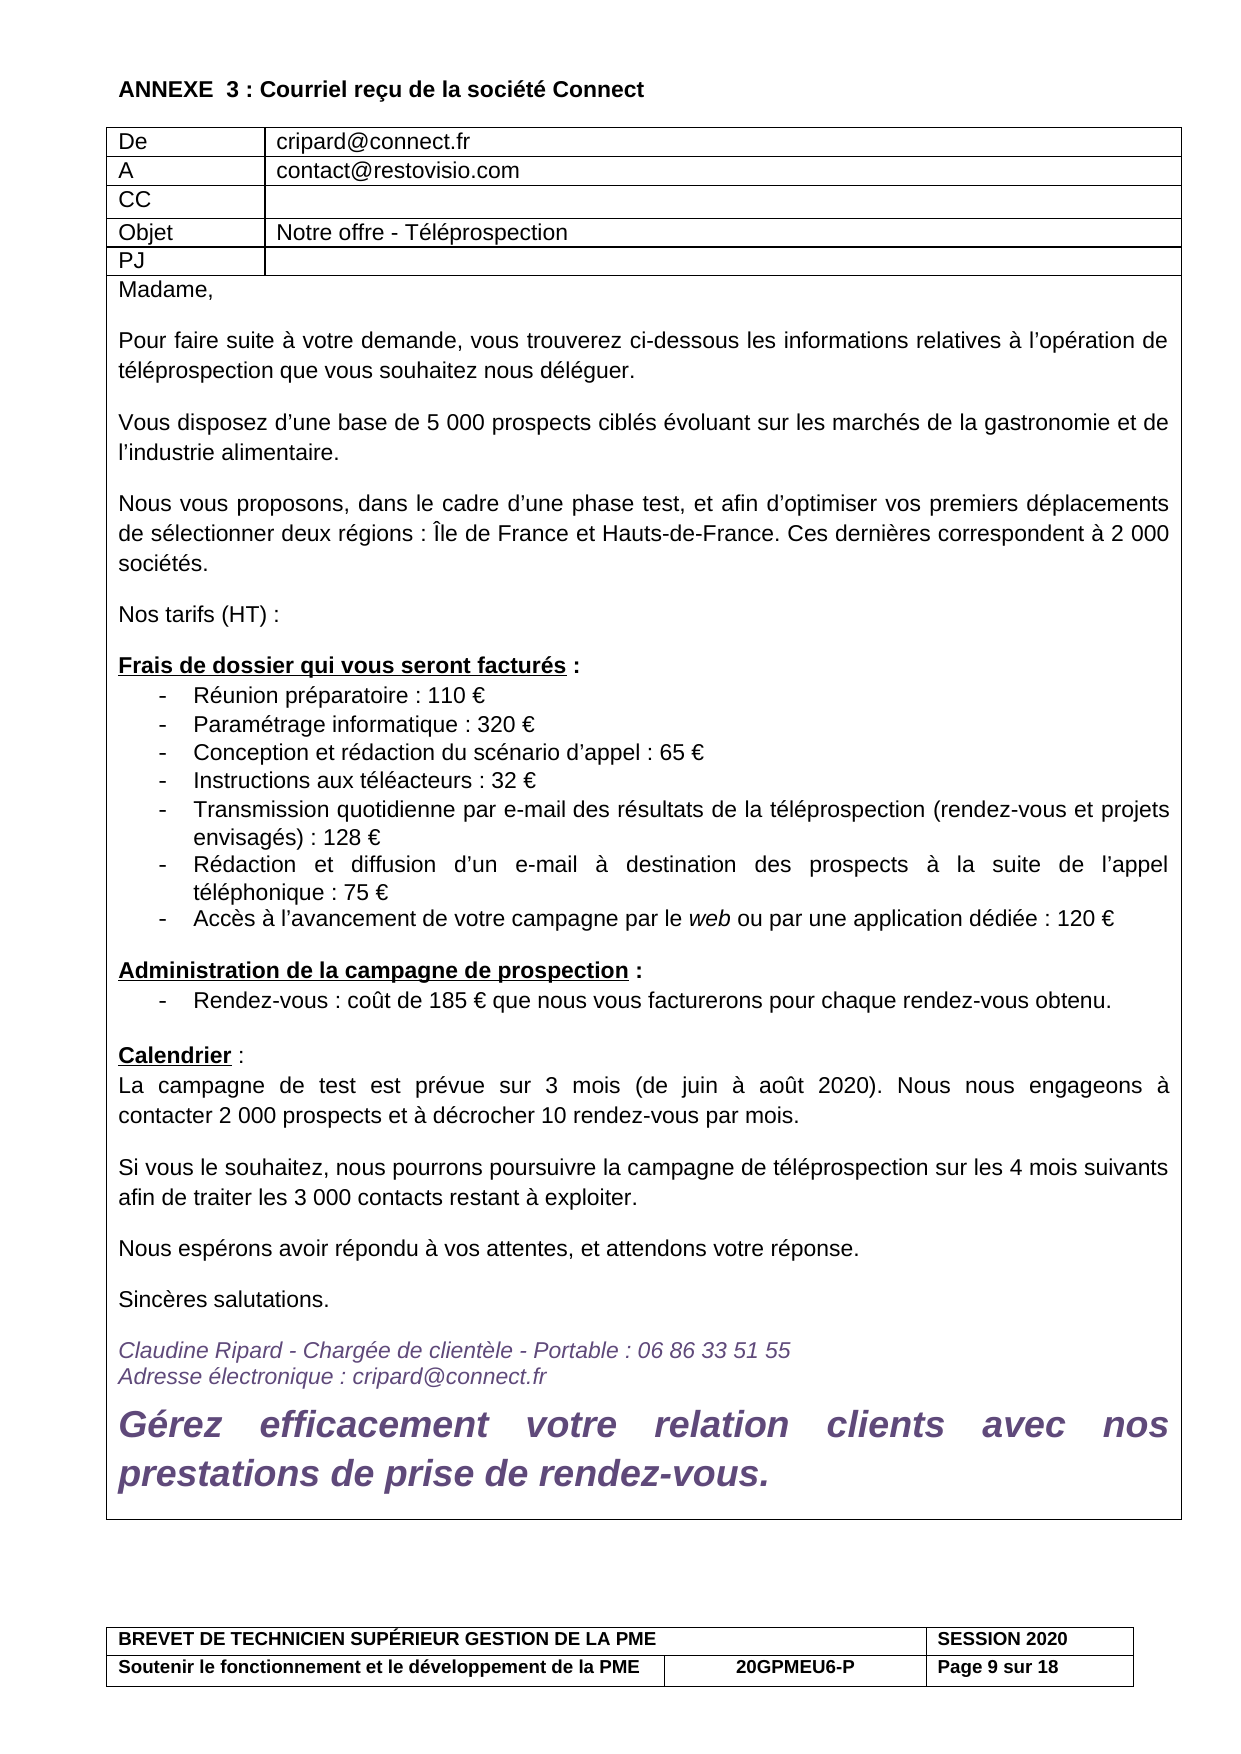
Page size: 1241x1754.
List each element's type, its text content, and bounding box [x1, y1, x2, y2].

table_header De [107, 128, 264, 156]
table_cell CC [107, 186, 264, 217]
list ANNEXE 3 : Courriel reçu de la société Connect [118, 76, 1122, 102]
table_cell [266, 186, 1181, 217]
table_cell Madame, Pour faire suite à votre demande, vous trouverez ci-dessous les informations relatives à l’opération de téléprospection que vous souhaitez nous déléguer. Vous disposez d’une base de 5 000 prospects ciblés évoluant sur les marchés de la gastronomie et de l’industrie alimentaire. Nous vous proposons, dans le cadre d’une phase test, et afin d’optimiser vos premiers déplacements de sélectionner deux régions : Île de France et Hauts-de-France. Ces dernières correspondent à 2 000 sociétés. Nos tarifs (HT) : Frais de dossier qui vous seront facturés : Réunion préparatoire : 110 € Paramétrage informatique : 320 € Conception et rédaction du scénario d’appel : 65 € Instructions aux téléacteurs : 32 € Transmission quotidienne par e-mail des résultats de la téléprospection (rendez-vous et projets envisagés) : 128 € Rédaction et diffusion d’un e-mail à destination des prospects à la suite de l’appel téléphonique : 75 € Accès à l’avancement de votre campagne par le web ou par une application dédiée : 120 € Administration de la campagne de prospection : Rendez-vous : coût de 185 € que nous vous facturerons pour chaque rendez-vous obtenu. Calendrier : La campagne de test est prévue sur 3 mois (de juin à août 2020). Nous nous engageons à contacter 2 000 prospects et à décrocher 10 rendez-vous par mois. Si vous le souhaitez, nous pourrons poursuivre la campagne de téléprospection sur les 4 mois suivants afin de traiter les 3 000 contacts restant à exploiter. Nous espérons avoir répondu à vos attentes, et attendons votre réponse. Sincères salutations. Claudine Ripard - Chargée de clientèle - Portable : 06 86 33 51 55 Adresse électronique : cripard@connect.fr Gérez efficacement votre relation clients avec nos prestations de prise de rendez-vous. [107, 276, 1181, 1519]
table_cell contact@restovisio.com [266, 157, 1181, 185]
table_cell [266, 248, 1181, 275]
table_cell Notre offre - Téléprospection [266, 219, 1181, 246]
table_cell Objet [107, 219, 264, 246]
table_cell PJ [107, 248, 264, 275]
table_header cripard@connect.fr [266, 128, 1181, 156]
table_cell A [107, 157, 264, 185]
